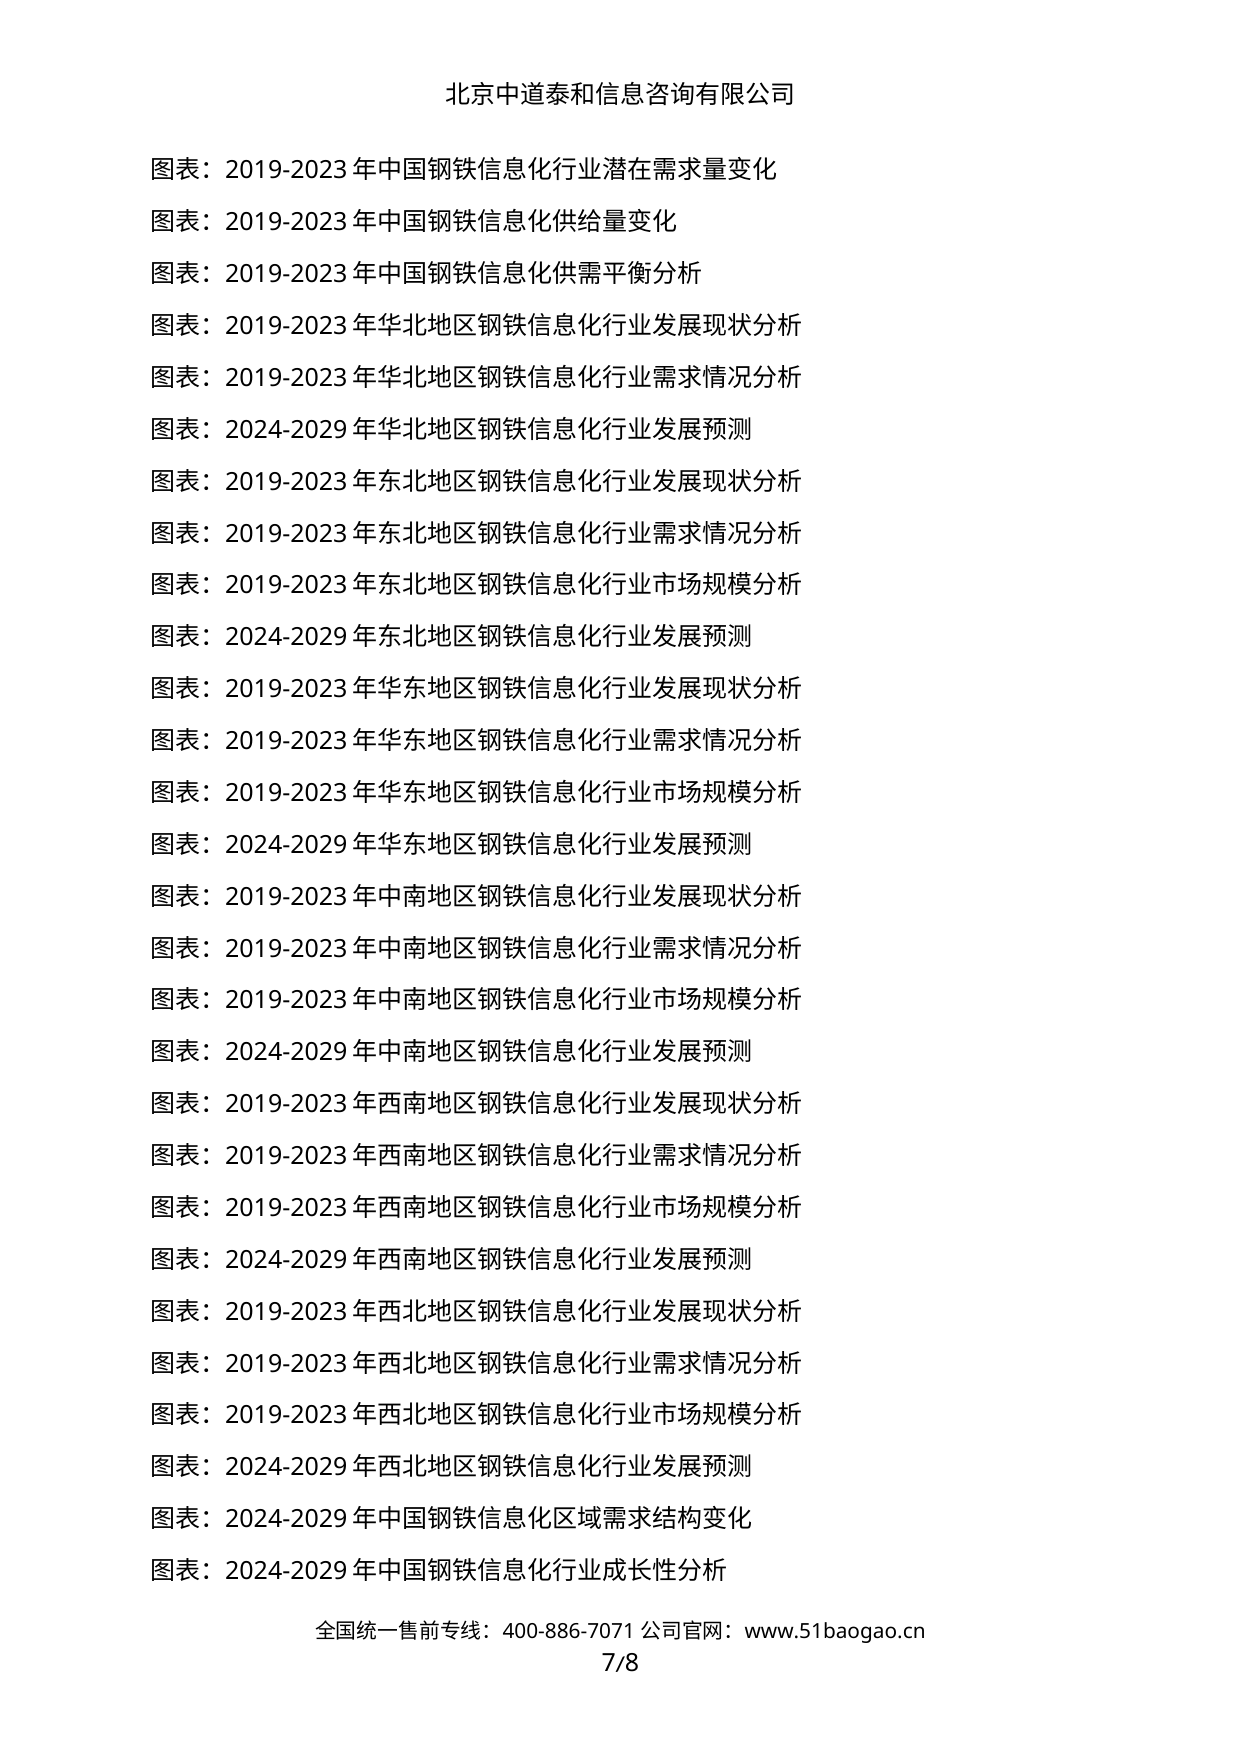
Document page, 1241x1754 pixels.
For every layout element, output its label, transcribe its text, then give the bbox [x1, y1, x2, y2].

text 图表：2019-2023年中南地区钢铁信息化行业需求情况分析 [150, 928, 1090, 964]
text 图表：2019-2023年中南地区钢铁信息化行业市场规模分析 [150, 980, 1090, 1016]
text 图表：2019-2023年东北地区钢铁信息化行业市场规模分析 [150, 565, 1090, 601]
text 图表：2024-2029年华东地区钢铁信息化行业发展预测 [150, 824, 1090, 861]
text 图表：2024-2029年东北地区钢铁信息化行业发展预测 [150, 617, 1090, 653]
text 图表：2019-2023年东北地区钢铁信息化行业发展现状分析 [150, 461, 1090, 497]
text 图表：2019-2023年华东地区钢铁信息化行业发展现状分析 [150, 669, 1090, 705]
text 图表：2019-2023年华北地区钢铁信息化行业需求情况分析 [150, 357, 1090, 394]
text 图表：2024-2029年西南地区钢铁信息化行业发展预测 [150, 1239, 1090, 1276]
text 图表：2019-2023年华东地区钢铁信息化行业需求情况分析 [150, 721, 1090, 757]
text 图表：2019-2023年西南地区钢铁信息化行业需求情况分析 [150, 1136, 1090, 1172]
text 图表：2019-2023年东北地区钢铁信息化行业需求情况分析 [150, 513, 1090, 549]
text 图表：2019-2023年中国钢铁信息化供给量变化 [150, 202, 1090, 238]
text 图表：2019-2023年华北地区钢铁信息化行业发展现状分析 [150, 306, 1090, 342]
text 图表：2019-2023年中南地区钢铁信息化行业发展现状分析 [150, 876, 1090, 912]
text 图表：2024-2029年中国钢铁信息化行业成长性分析 [150, 1551, 1090, 1587]
text 图表：2019-2023年西南地区钢铁信息化行业发展现状分析 [150, 1084, 1090, 1120]
text 图表：2019-2023年中国钢铁信息化行业潜在需求量变化 [150, 150, 1090, 186]
text 图表：2024-2029年西北地区钢铁信息化行业发展预测 [150, 1447, 1090, 1483]
text 图表：2019-2023年西北地区钢铁信息化行业市场规模分析 [150, 1395, 1090, 1431]
text 图表：2019-2023年中国钢铁信息化供需平衡分析 [150, 254, 1090, 290]
text 图表：2019-2023年西南地区钢铁信息化行业市场规模分析 [150, 1187, 1090, 1224]
text 图表：2019-2023年西北地区钢铁信息化行业需求情况分析 [150, 1343, 1090, 1379]
text 图表：2024-2029年中国钢铁信息化区域需求结构变化 [150, 1499, 1090, 1535]
text 图表：2019-2023年西北地区钢铁信息化行业发展现状分析 [150, 1291, 1090, 1327]
text 图表：2019-2023年华东地区钢铁信息化行业市场规模分析 [150, 772, 1090, 809]
text 图表：2024-2029年华北地区钢铁信息化行业发展预测 [150, 409, 1090, 446]
text 图表：2024-2029年中南地区钢铁信息化行业发展预测 [150, 1032, 1090, 1068]
